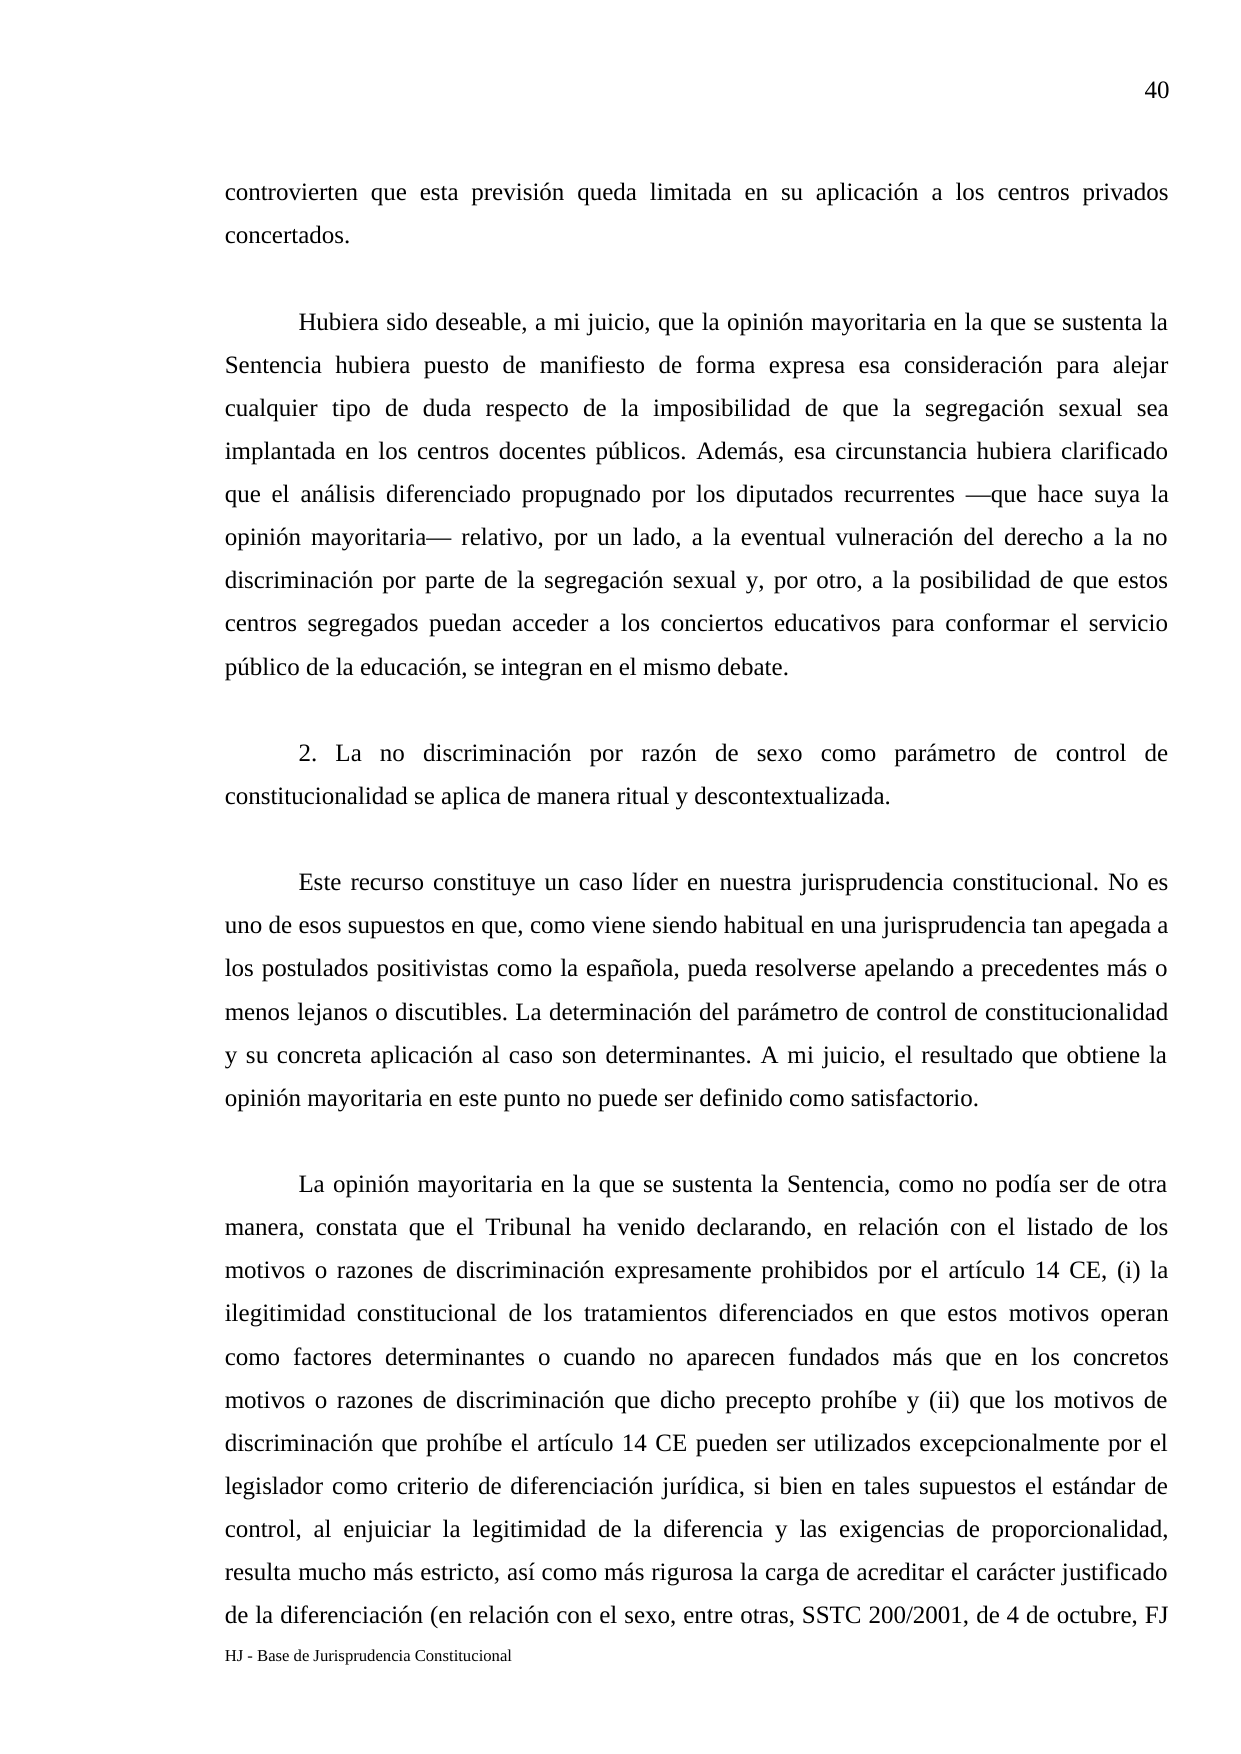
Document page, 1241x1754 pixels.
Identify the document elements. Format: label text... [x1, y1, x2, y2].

text 2. La no discriminación por razón de sexo como parámetro de control de constitucionalidad se aplica de manera ritual y descontextualizada. [224, 738, 1169, 810]
text Hubiera sido deseable, a mi juicio, que la opinión mayoritaria en la que se sustenta la Sentencia hubiera puesto de manifiesto de forma expresa esa consideración para alejar cualquier tipo de duda respecto de la imposibilidad de que la segregación sexual sea implantada en los centros docentes públicos. Además, esa circunstancia hubiera clarificado que el análisis diferenciado propugnado por los diputados recurrentes —que hace suya la opinión mayoritaria— relativo, por un lado, a la eventual vulneración del derecho a la no discriminación por parte de la segregación sexual y, por otro, a la posibilidad de que estos centros segregados puedan acceder a los conciertos educativos para conformar el servicio público de la educación, se integran en el mismo debate. [224, 307, 1169, 680]
text Este recurso constituye un caso líder en nuestra jurisprudencia constitucional. No es uno de esos supuestos en que, como viene siendo habitual en una jurisprudencia tan apegada a los postulados positivistas como la española, pueda resolverse apelando a precedentes más o menos lejanos o discutibles. La determinación del parámetro de control de constitucionalidad y su concreta aplicación al caso son determinantes. A mi juicio, el resultado que obtiene la opinión mayoritaria en este punto no puede ser definido como satisfactorio. [224, 867, 1169, 1112]
